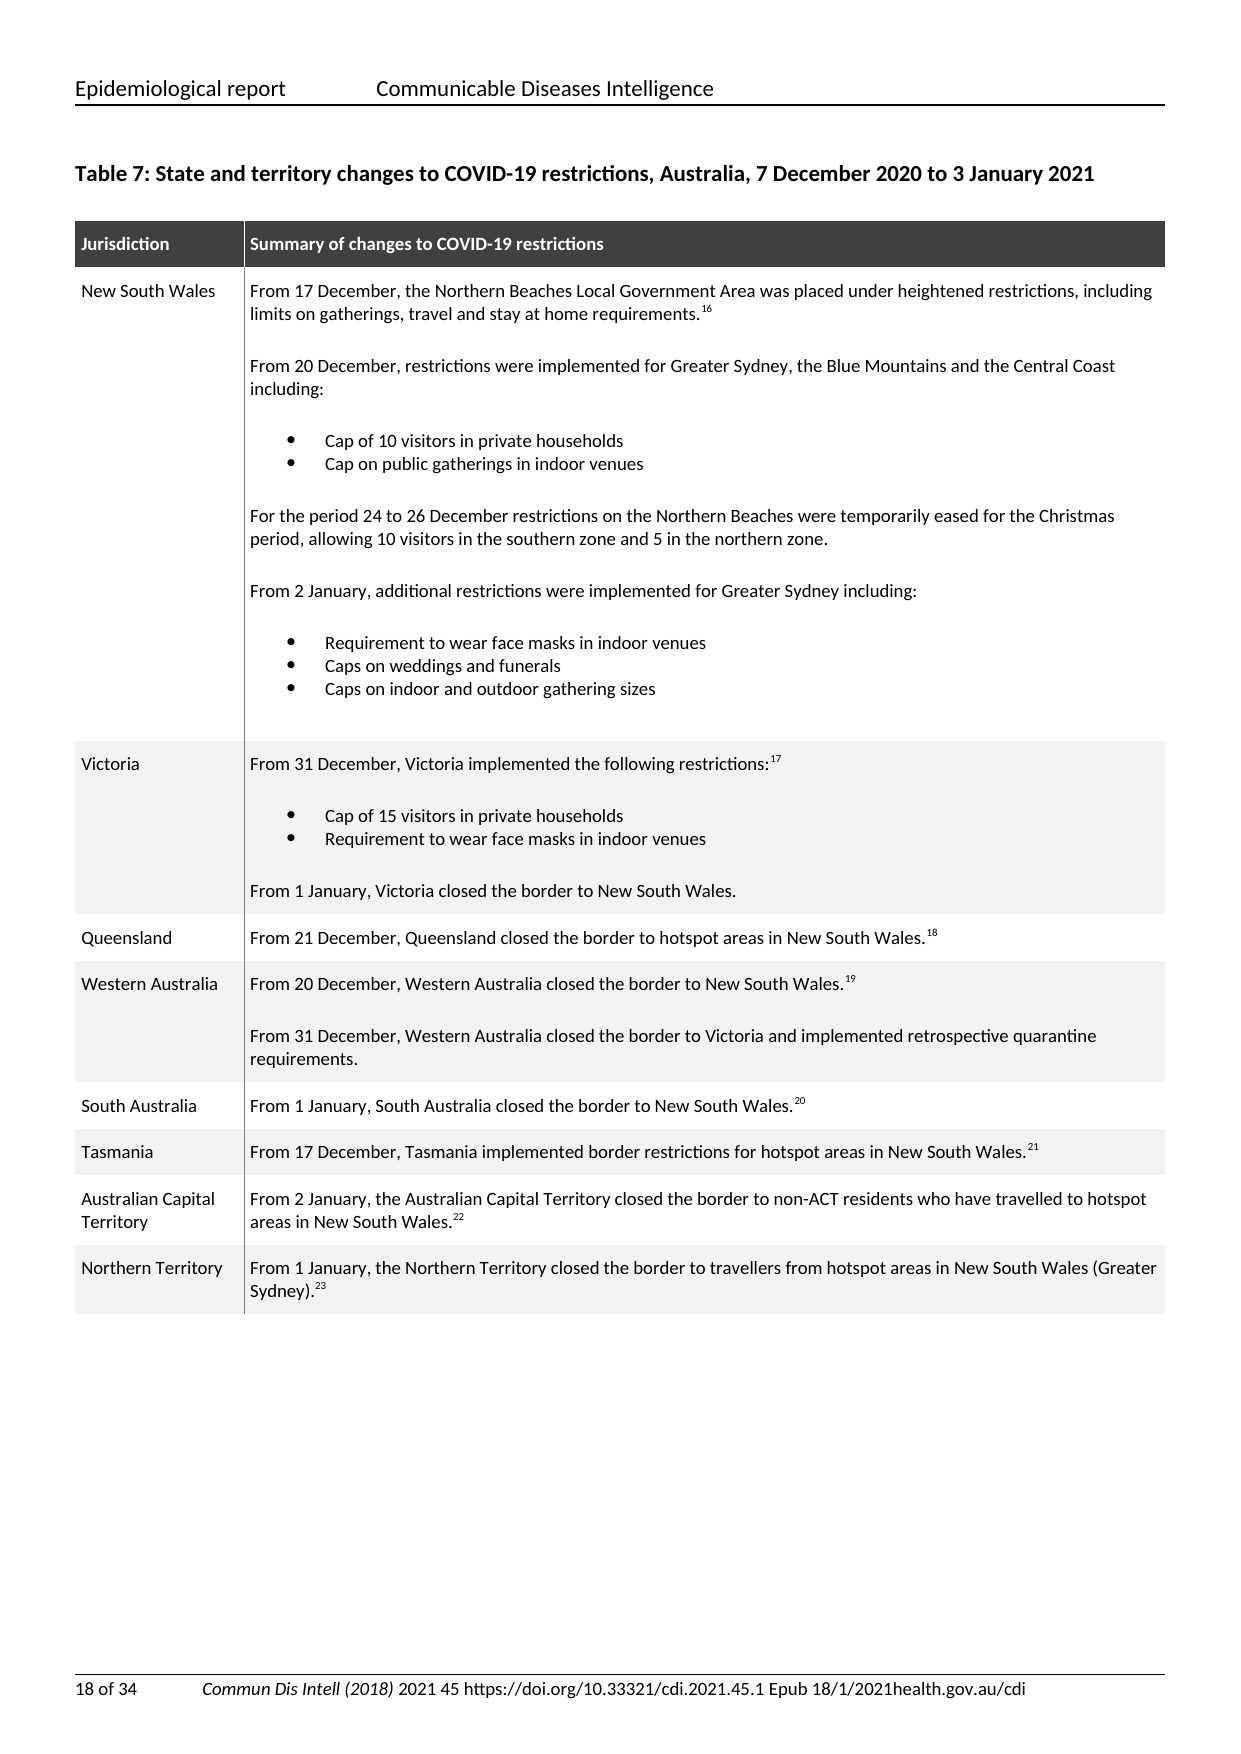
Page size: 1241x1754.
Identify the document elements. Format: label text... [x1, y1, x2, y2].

table_cell From 1 January, the Northern Territory closed the border to travellers from hotspot areas in New South Wales (Greater Sydney).23 [245, 1245, 1165, 1314]
table_header Summary of changes to COVID-19 restrictions [245, 221, 1165, 267]
table_cell Tasmania [75, 1129, 244, 1175]
table_cell From 21 December, Queensland closed the border to hotspot areas in New South Wales.18 [245, 914, 1165, 961]
table_cell From 31 December, Victoria implemented the following restrictions:17 Cap of 15 visitors in private households Requirement to wear face masks in indoor venues From 1 January, Victoria closed the border to New South Wales. [245, 741, 1165, 914]
table_cell New South Wales [75, 267, 244, 741]
table_cell Northern Territory [75, 1245, 244, 1314]
table_cell From 2 January, the Australian Capital Territory closed the border to non-ACT residents who have travelled to hotspot areas in New South Wales.22 [245, 1175, 1165, 1244]
text Table 7: State and territory changes to COVID-19 restrictions, Australia, 7 December 2020 to 3 January 2021 [75, 159, 1165, 187]
table_cell Australian Capital Territory [75, 1175, 244, 1244]
table_cell Queensland [75, 914, 244, 961]
table_cell Victoria [75, 741, 244, 914]
table_cell From 1 January, South Australia closed the border to New South Wales.20 [245, 1082, 1165, 1129]
table_cell From 17 December, Tasmania implemented border restrictions for hotspot areas in New South Wales.21 [245, 1129, 1165, 1175]
table_header Jurisdiction [75, 221, 244, 267]
table_cell Western Australia [75, 961, 244, 1082]
table_cell From 20 December, Western Australia closed the border to New South Wales.19 From 31 December, Western Australia closed the border to Victoria and implemented retrospective quarantine requirements. [245, 961, 1165, 1082]
table_cell From 17 December, the Northern Beaches Local Government Area was placed under heightened restrictions, including limits on gatherings, travel and stay at home requirements.16 From 20 December, restrictions were implemented for Greater Sydney, the Blue Mountains and the Central Coast including: Cap of 10 visitors in private households Cap on public gatherings in indoor venues For the period 24 to 26 December restrictions on the Northern Beaches were temporarily eased for the Christmas period, allowing 10 visitors in the southern zone and 5 in the northern zone. From 2 January, additional restrictions were implemented for Greater Sydney including: Requirement to wear face masks in indoor venues Caps on weddings and funerals Caps on indoor and outdoor gathering sizes [245, 267, 1165, 741]
table_cell South Australia [75, 1082, 244, 1129]
